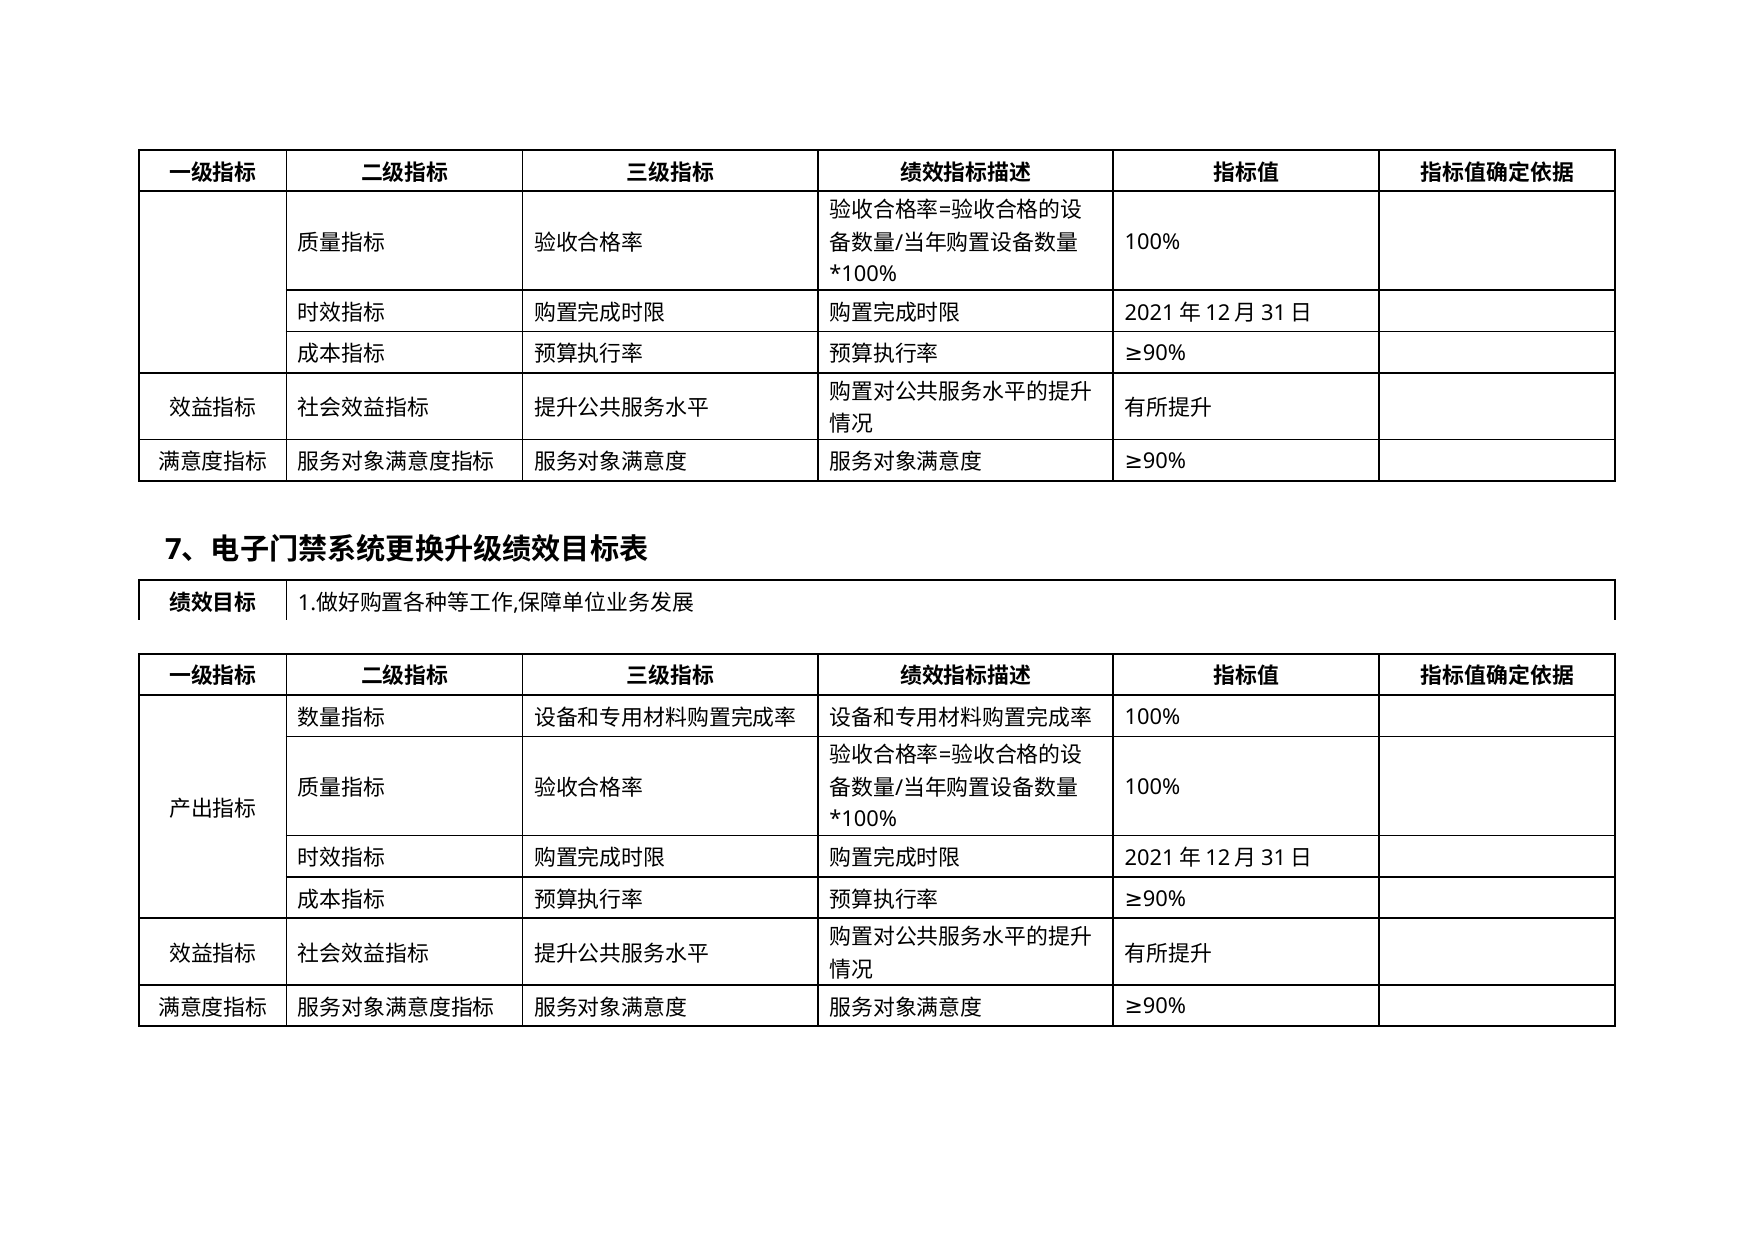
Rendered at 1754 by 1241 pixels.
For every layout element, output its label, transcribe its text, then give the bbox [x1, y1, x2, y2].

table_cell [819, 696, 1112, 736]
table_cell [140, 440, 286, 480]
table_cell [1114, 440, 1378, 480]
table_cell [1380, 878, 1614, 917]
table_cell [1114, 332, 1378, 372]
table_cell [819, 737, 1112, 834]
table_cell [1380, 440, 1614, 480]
text 7、电子门禁系统更换升级绩效目标表 [106, 514, 1648, 579]
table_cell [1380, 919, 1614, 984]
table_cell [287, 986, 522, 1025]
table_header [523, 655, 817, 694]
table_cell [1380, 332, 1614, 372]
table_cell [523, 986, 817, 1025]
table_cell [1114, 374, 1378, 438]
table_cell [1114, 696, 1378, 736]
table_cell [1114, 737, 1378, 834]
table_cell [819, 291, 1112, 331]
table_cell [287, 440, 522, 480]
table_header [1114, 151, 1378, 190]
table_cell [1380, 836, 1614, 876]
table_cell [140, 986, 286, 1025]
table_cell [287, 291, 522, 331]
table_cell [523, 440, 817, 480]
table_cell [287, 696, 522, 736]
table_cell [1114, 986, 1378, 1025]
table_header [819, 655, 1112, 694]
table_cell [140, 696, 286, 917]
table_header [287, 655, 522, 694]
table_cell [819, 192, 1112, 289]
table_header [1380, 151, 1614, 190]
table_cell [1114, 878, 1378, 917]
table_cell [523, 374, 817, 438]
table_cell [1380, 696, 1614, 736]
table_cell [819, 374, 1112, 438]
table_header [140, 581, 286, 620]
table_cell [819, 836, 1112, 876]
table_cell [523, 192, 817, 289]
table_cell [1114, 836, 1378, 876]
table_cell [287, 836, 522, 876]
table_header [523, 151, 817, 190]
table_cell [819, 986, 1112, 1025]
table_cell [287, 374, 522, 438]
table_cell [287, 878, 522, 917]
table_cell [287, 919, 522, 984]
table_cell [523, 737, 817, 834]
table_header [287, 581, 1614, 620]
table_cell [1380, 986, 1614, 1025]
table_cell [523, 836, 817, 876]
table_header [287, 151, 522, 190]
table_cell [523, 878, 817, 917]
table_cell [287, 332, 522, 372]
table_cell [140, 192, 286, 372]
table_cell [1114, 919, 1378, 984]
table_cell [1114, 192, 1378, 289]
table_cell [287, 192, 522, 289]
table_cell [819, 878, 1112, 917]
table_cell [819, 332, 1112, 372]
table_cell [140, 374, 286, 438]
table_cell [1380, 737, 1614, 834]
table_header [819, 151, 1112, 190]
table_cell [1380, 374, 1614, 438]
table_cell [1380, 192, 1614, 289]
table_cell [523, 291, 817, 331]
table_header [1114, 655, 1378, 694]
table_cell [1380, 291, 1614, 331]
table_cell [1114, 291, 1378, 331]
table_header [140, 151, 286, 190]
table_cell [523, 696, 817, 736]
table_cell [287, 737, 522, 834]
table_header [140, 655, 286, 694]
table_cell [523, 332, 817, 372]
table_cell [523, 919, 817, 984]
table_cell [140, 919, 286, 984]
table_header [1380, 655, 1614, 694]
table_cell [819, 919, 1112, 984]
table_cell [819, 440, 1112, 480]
